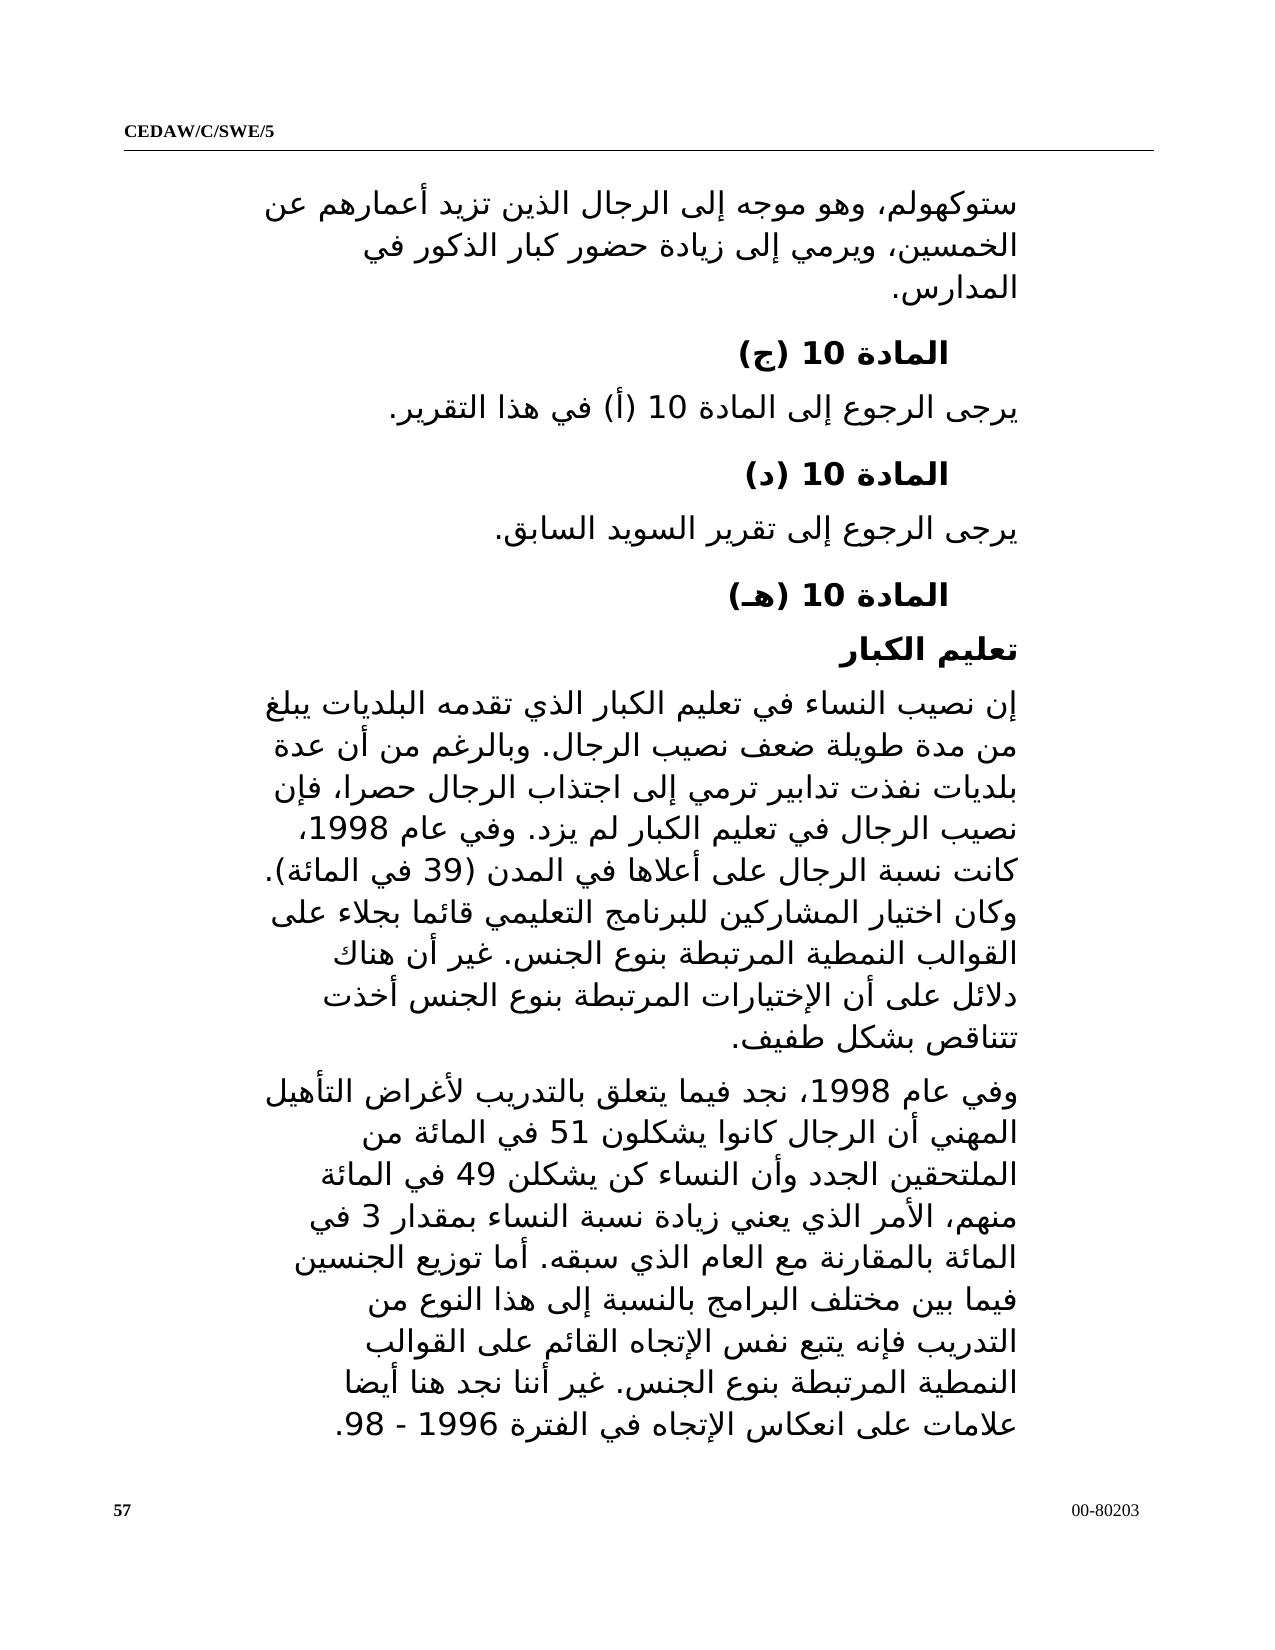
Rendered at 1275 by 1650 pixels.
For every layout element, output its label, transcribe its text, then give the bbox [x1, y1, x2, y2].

text المادة 10 (هـ) [256, 573, 1018, 615]
text يرجى الرجوع إلى المادة 10 (أ) في هذا التقرير. [256, 386, 1018, 427]
text يرجى الرجوع إلى تقرير السويد السابق. [256, 506, 1018, 548]
text وفي عام 1998، نجد فيما يتعلق بالتدريب لأغراض التأهيل المهني أن الرجال كانوا يشكلون 51 في المائة من الملتحقين الجدد وأن النساء كن يشكلن 49 في المائة منهم، الأمر الذي يعني زيادة نسبة النساء بمقدار 3 في المائة بالمقارنة مع العام الذي سبقه. أما توزيع الجنسين فيما بين مختلف البرامج بالنسبة إلى هذا النوع من التدريب فإنه يتبع نفس الإتجاه القائم على القوالب النمطية المرتبطة بنوع الجنس. غير أننا نجد هنا أيضا علامات على انعكاس الإتجاه في الفترة 1996 - 98. [256, 1069, 1018, 1444]
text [256, 181, 1018, 306]
text المادة 10 (د) [256, 452, 1018, 494]
text المادة 10 (ج) [256, 331, 1018, 373]
text تعليم الكبار [256, 627, 1018, 669]
text إن نصيب النساء في تعليم الكبار الذي تقدمه البلديات يبلغ من مدة طويلة ضعف نصيب الرجال. وبالرغم من أن عدة بلديات نفذت تدابير ترمي إلى اجتذاب الرجال حصرا، فإن نصيب الرجال في تعليم الكبار لم يزد. وفي عام 1998، كانت نسبة الرجال على أعلاها في المدن (39 في المائة). وكان اختيار المشاركين للبرنامج التعليمي قائما بجلاء على القوالب النمطية المرتبطة بنوع الجنس. غير أن هناك دلائل على أن الإختيارات المرتبطة بنوع الجنس أخذت تتناقص بشكل طفيف. [256, 681, 1018, 1056]
